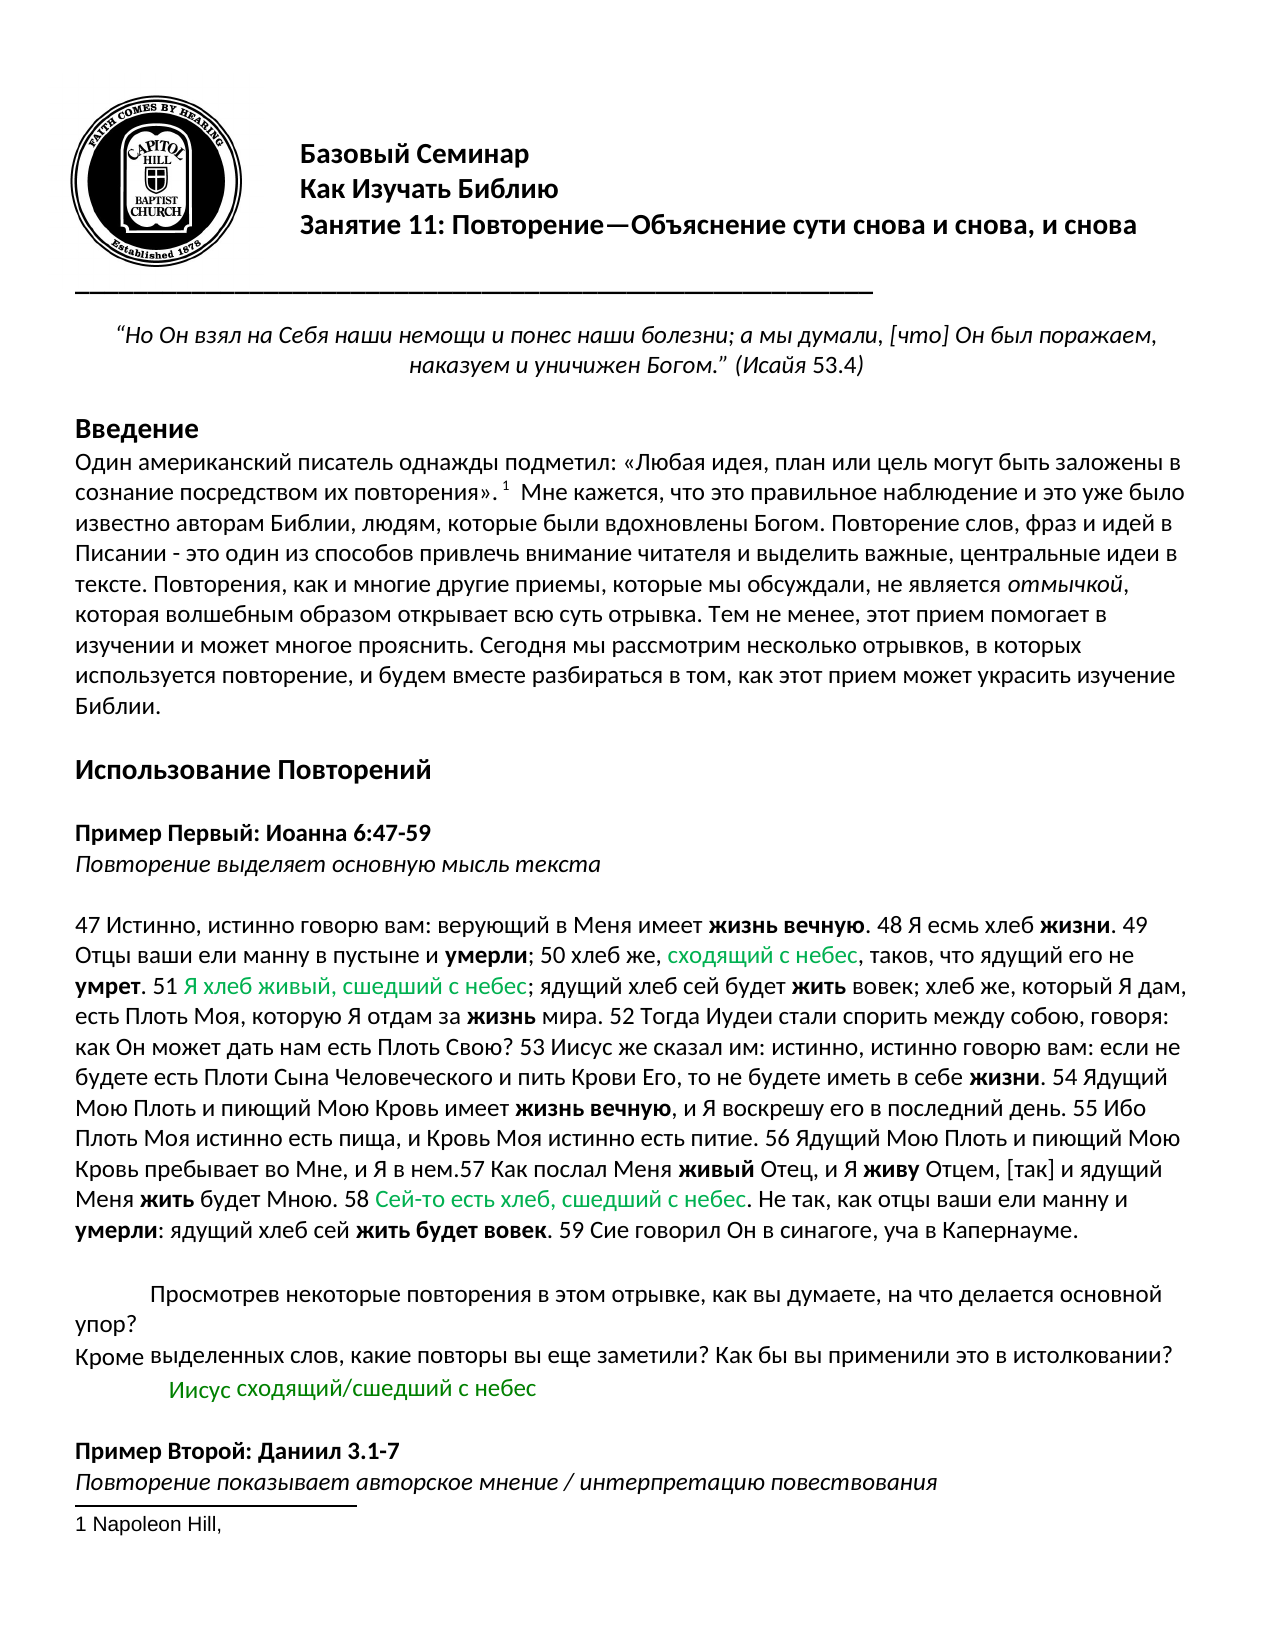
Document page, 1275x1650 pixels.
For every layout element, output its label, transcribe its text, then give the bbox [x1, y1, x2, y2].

text Повторение показывает авторское мнение / интерпретацию повествования [75, 1466, 1200, 1496]
text _______________________________________________________ [75, 262, 1200, 298]
subtitle Введение [75, 410, 1200, 446]
text Один американский писатель однажды подметил: «Любая идея, план или цель могут быть заложены в сознание посредством их повторения». Мне кажется, что это правильное наблюдение и это уже было известно авторам Библии, людям, которые были вдохновлены Богом. Повторение слов, фраз и идей в Писании - это один из способов привлечь внимание читателя и выделить важные, центральные идеи в тексте. Повторения, как и многие другие приемы, которые мы обсуждали, не является отмычкой, которая волшебным образом открывает всю суть отрывка. Тем не менее, этот прием помогает в изучении и может многое прояснить. Сегодня мы рассмотрим несколько отрывков, в которых используется повторение, и будем вместе разбираться в том, как этот прием может украсить изучение Библии. [75, 446, 1200, 721]
text Базовый Семинар [264, 135, 1200, 170]
list Просмотрев некоторые повторения в этом отрывке, как вы думаете, на что делается основной упор? [75, 1278, 1200, 1339]
text Использование Повторений [75, 751, 1200, 787]
text Пример Первый: Иоанна 6:47-59 [75, 817, 1200, 848]
text Кроме выделенных слов, какие повторы вы еще заметили? Как бы вы применили это в истолковании? [75, 1339, 1200, 1372]
text “Но Он взял на Себя наши немощи и понес наши болезни; а мы думали, [что] Он был поражаем, наказуем и уничижен Богом.” (Исайя 53.4) [75, 319, 1200, 380]
text 47 Истинно, истинно говорю вам: верующий в Меня имеет жизнь вечную. 48 Я есмь хлеб жизни. 49 Отцы ваши ели манну в пустыне и умерли; 50 хлеб же, сходящий с небес, таков, что ядущий его не умрет. 51 Я хлеб живый, сшедший с небес; ядущий хлеб сей будет жить вовек; хлеб же, который Я дам, есть Плоть Моя, которую Я отдам за жизнь мира. 52 Тогда Иудеи стали спорить между собою, говоря: как Он может дать нам есть Плоть Свою? 53 Иисус же сказал им: истинно, истинно говорю вам: если не будете есть Плоти Сына Человеческого и пить Крови Его, то не будете иметь в себе жизни. 54 Ядущий Мою Плоть и пиющий Мою Кровь имеет жизнь вечную, и Я воскрешу его в последний день. 55 Ибо Плоть Моя истинно есть пища, и Кровь Моя истинно есть питие. 56 Ядущий Мою Плоть и пиющий Мою Кровь пребывает во Мне, и Я в нем.57 Как послал Меня живый Отец, и Я живу Отцем, [так] и ядущий Меня жить будет Мною. 58 Сей-то есть хлеб, сшедший с небес. Не так, как отцы ваши ели манну и умерли: ядущий хлеб сей жить будет вовек. 59 Сие говорил Он в синагоге, уча в Капернауме. [75, 909, 1200, 1245]
text Повторение выделяет основную мысль текста [75, 848, 1200, 878]
text Занятие 11: Повторение—Объяснение сути снова и снова, и снова [264, 206, 1200, 242]
list Иисус сходящий/сшедший с небес [150, 1372, 1200, 1405]
text Как Изучать Библию [264, 170, 1200, 206]
text Пример Второй: Даниил 3.1-7 [75, 1435, 1200, 1466]
